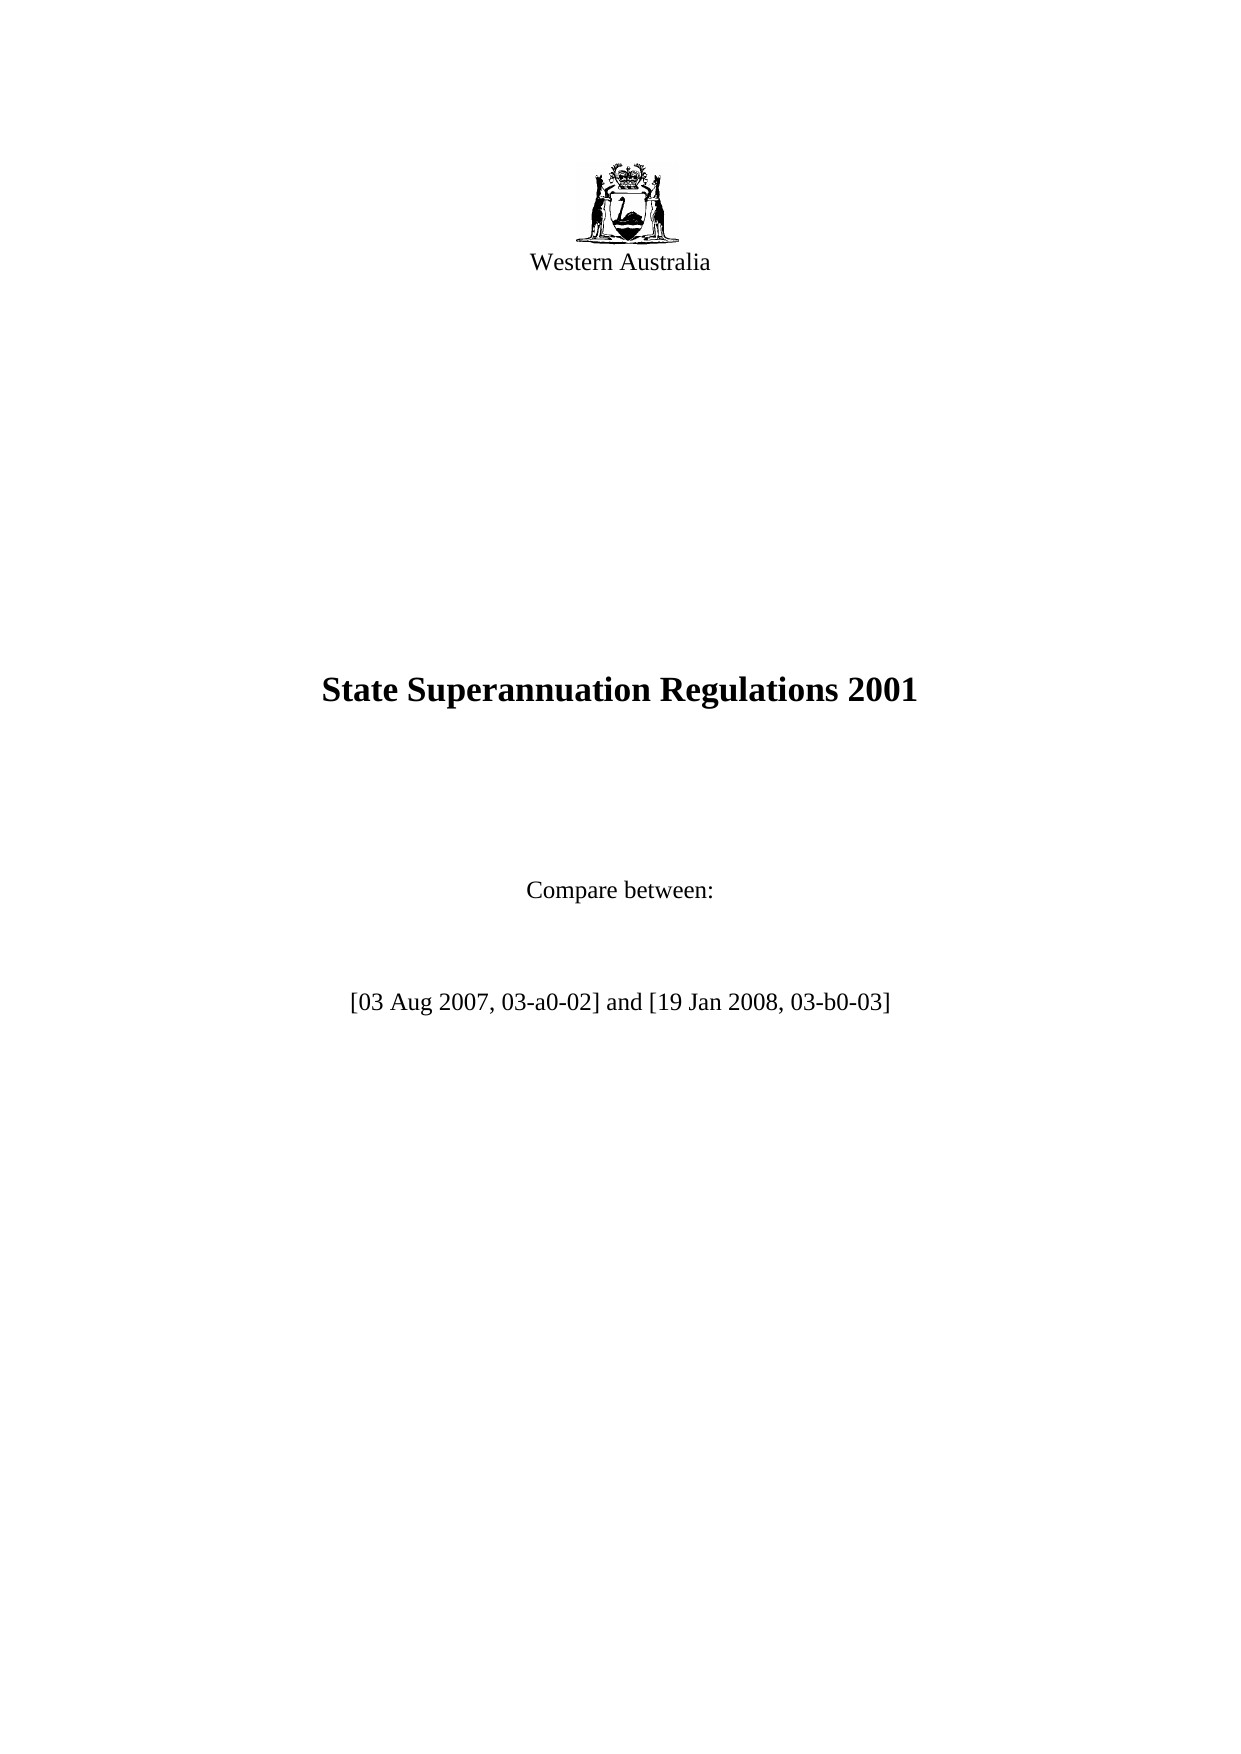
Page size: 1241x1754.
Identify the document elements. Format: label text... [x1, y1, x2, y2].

text Compare between: [251, 875, 990, 904]
picture [575, 162, 679, 246]
text Western Australia [251, 247, 990, 276]
text [03 Aug 2007, 03-a0-02] and [19 Jan 2008, 03-b0-03] [251, 987, 990, 1016]
text State Superannuation Regulations 2001 [251, 668, 990, 709]
